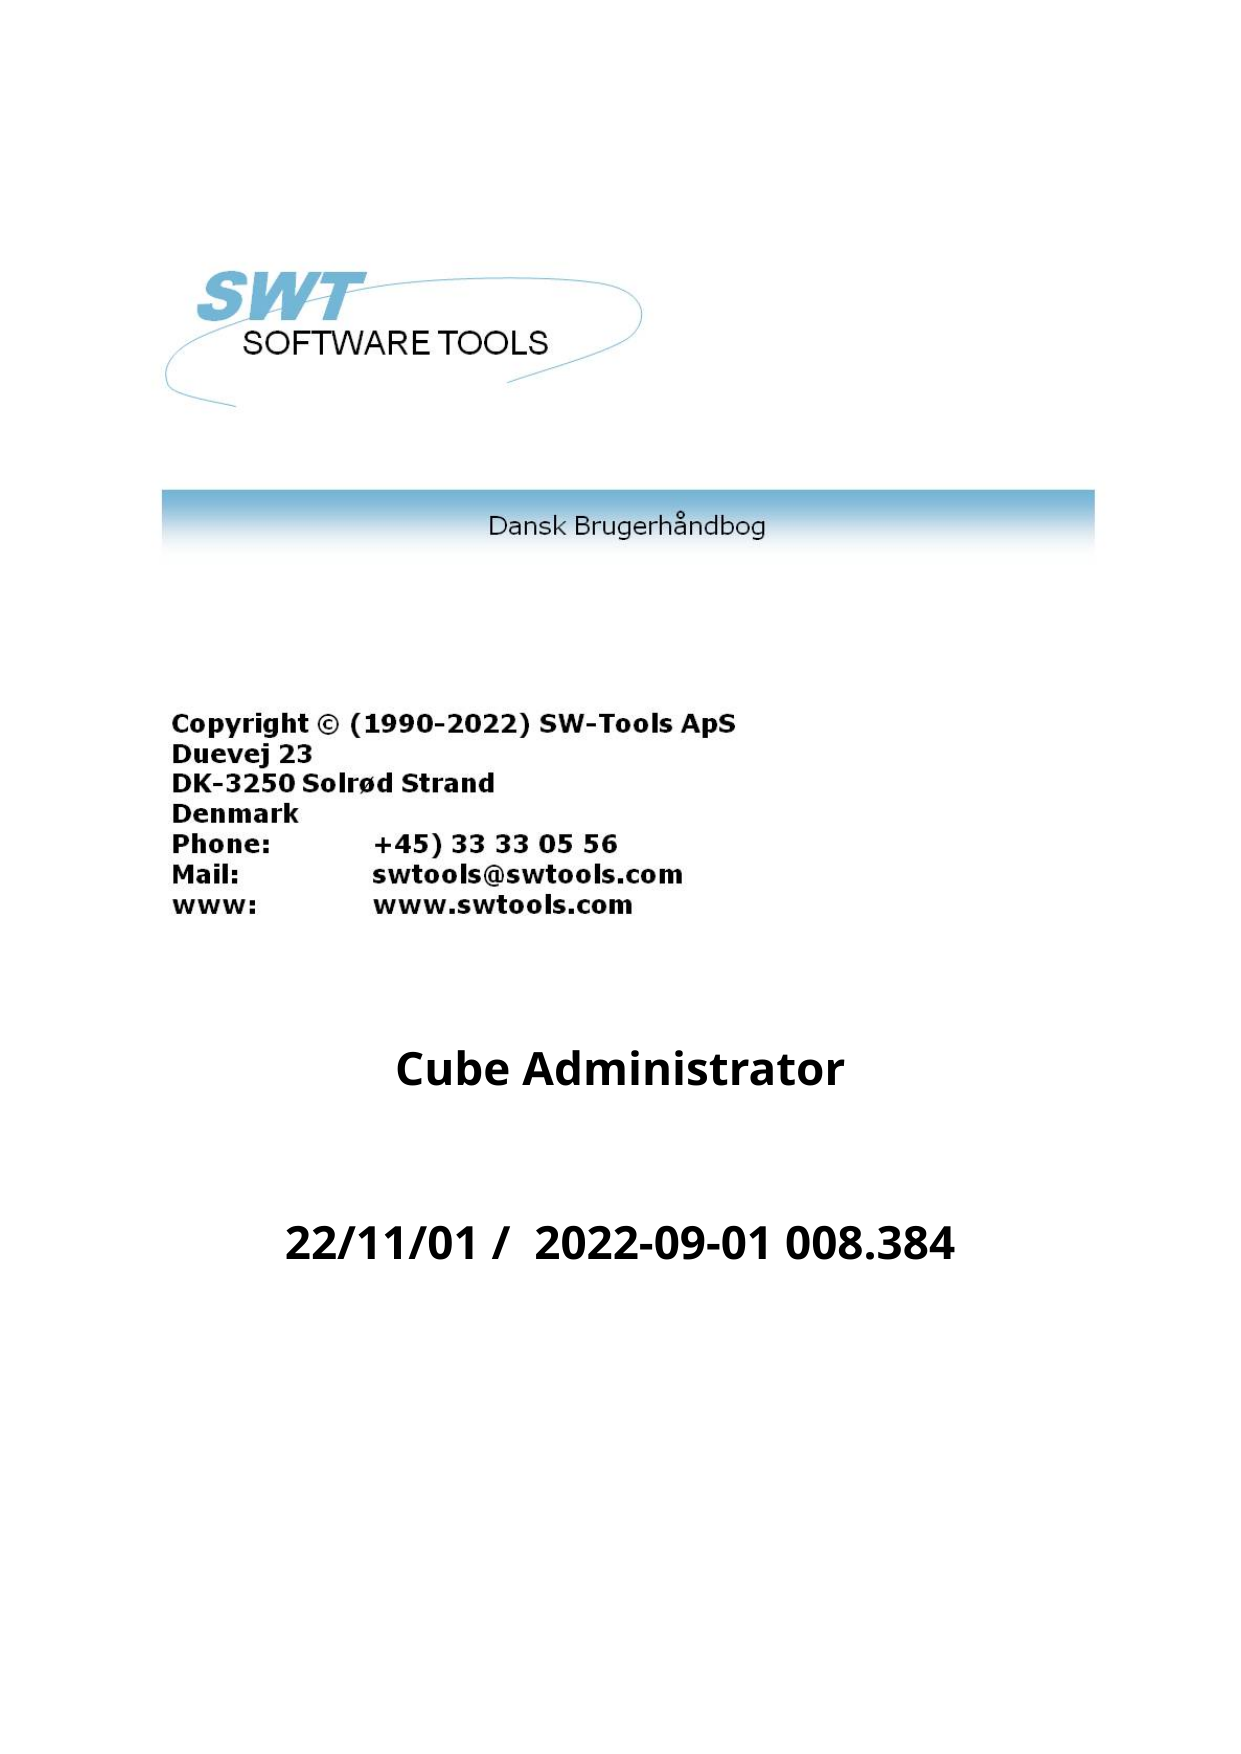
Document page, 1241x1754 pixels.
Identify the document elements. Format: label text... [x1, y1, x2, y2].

title 22/11/01 / 2022-09-01 008.384 [118, 1211, 1122, 1273]
title Cube Administrator [118, 1036, 1122, 1098]
picture [118, 229, 1122, 983]
